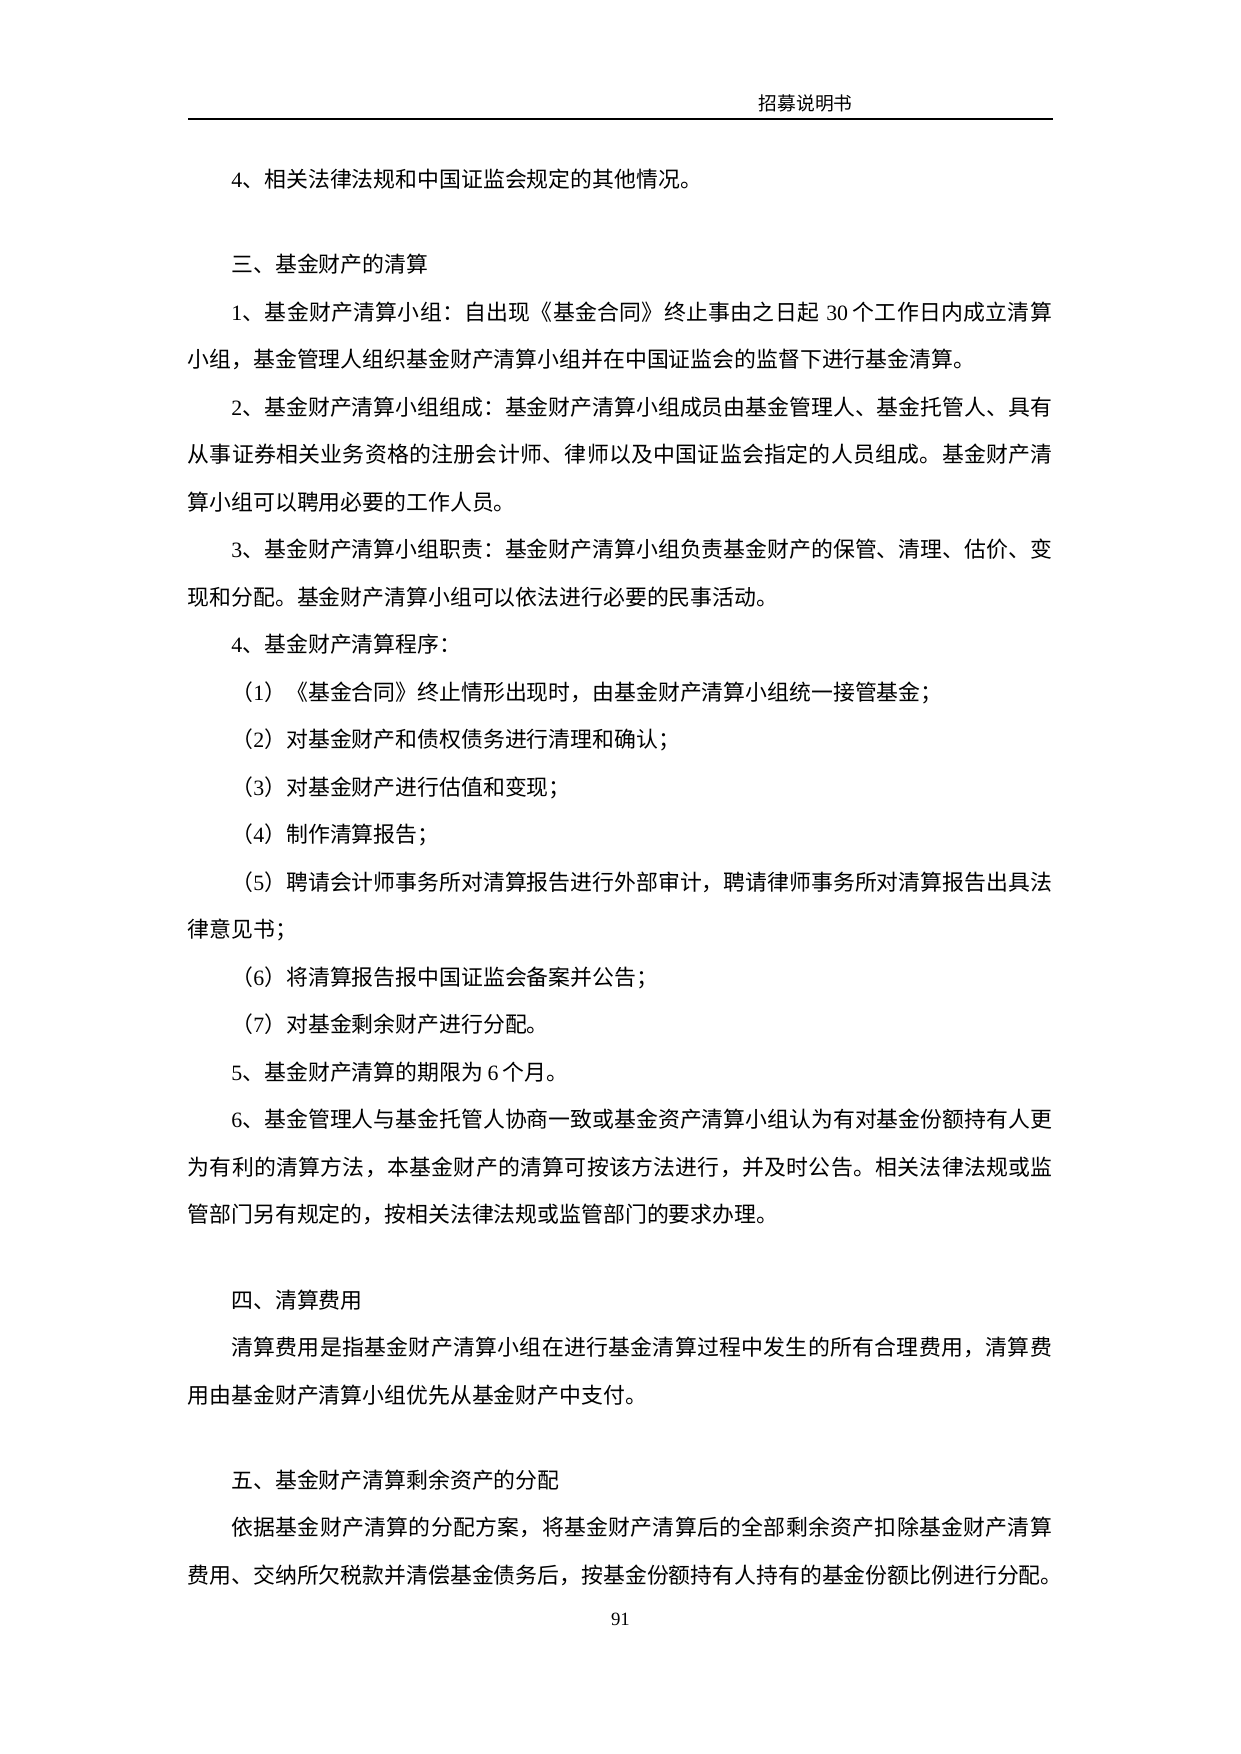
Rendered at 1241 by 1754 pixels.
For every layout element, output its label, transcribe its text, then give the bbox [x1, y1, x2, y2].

text 6、基金管理人与基金托管人协商一致或基金资产清算小组认为有对基金份额持有人更为有利的清算方法，本基金财产的清算可按该方法进行，并及时公告。相关法律法规或监管部门另有规定的，按相关法律法规或监管部门的要求办理。 [187, 1102, 1053, 1229]
text （6）将清算报告报中国证监会备案并公告； [187, 960, 1053, 991]
text 4、相关法律法规和中国证监会规定的其他情况。 [187, 162, 1053, 194]
text 3、基金财产清算小组职责：基金财产清算小组负责基金财产的保管、清理、估价、变现和分配。基金财产清算小组可以依法进行必要的民事活动。 [187, 532, 1053, 611]
text （5）聘请会计师事务所对清算报告进行外部审计，聘请律师事务所对清算报告出具法律意见书； [187, 865, 1053, 944]
text 五、基金财产清算剩余资产的分配 [187, 1463, 1053, 1494]
text （2）对基金财产和债权债务进行清理和确认； [187, 722, 1053, 754]
text （1）《基金合同》终止情形出现时，由基金财产清算小组统一接管基金； [187, 675, 1053, 706]
text 5、基金财产清算的期限为6个月。 [187, 1055, 1053, 1086]
text （7）对基金剩余财产进行分配。 [187, 1007, 1053, 1039]
text 四、清算费用 [187, 1283, 1053, 1314]
text 三、基金财产的清算 [187, 247, 1053, 279]
text 4、基金财产清算程序： [187, 627, 1053, 659]
text （3）对基金财产进行估值和变现； [187, 770, 1053, 801]
text 1、基金财产清算小组：自出现《基金合同》终止事由之日起30个工作日内成立清算小组，基金管理人组织基金财产清算小组并在中国证监会的监督下进行基金清算。 [187, 295, 1053, 374]
text 清算费用是指基金财产清算小组在进行基金清算过程中发生的所有合理费用，清算费用由基金财产清算小组优先从基金财产中支付。 [187, 1330, 1053, 1409]
text 2、基金财产清算小组组成：基金财产清算小组成员由基金管理人、基金托管人、具有从事证券相关业务资格的注册会计师、律师以及中国证监会指定的人员组成。基金财产清算小组可以聘用必要的工作人员。 [187, 390, 1053, 516]
text （4）制作清算报告； [187, 817, 1053, 849]
text 依据基金财产清算的分配方案，将基金财产清算后的全部剩余资产扣除基金财产清算费用、交纳所欠税款并清偿基金债务后，按基金份额持有人持有的基金份额比例进行分配。 [187, 1510, 1053, 1589]
